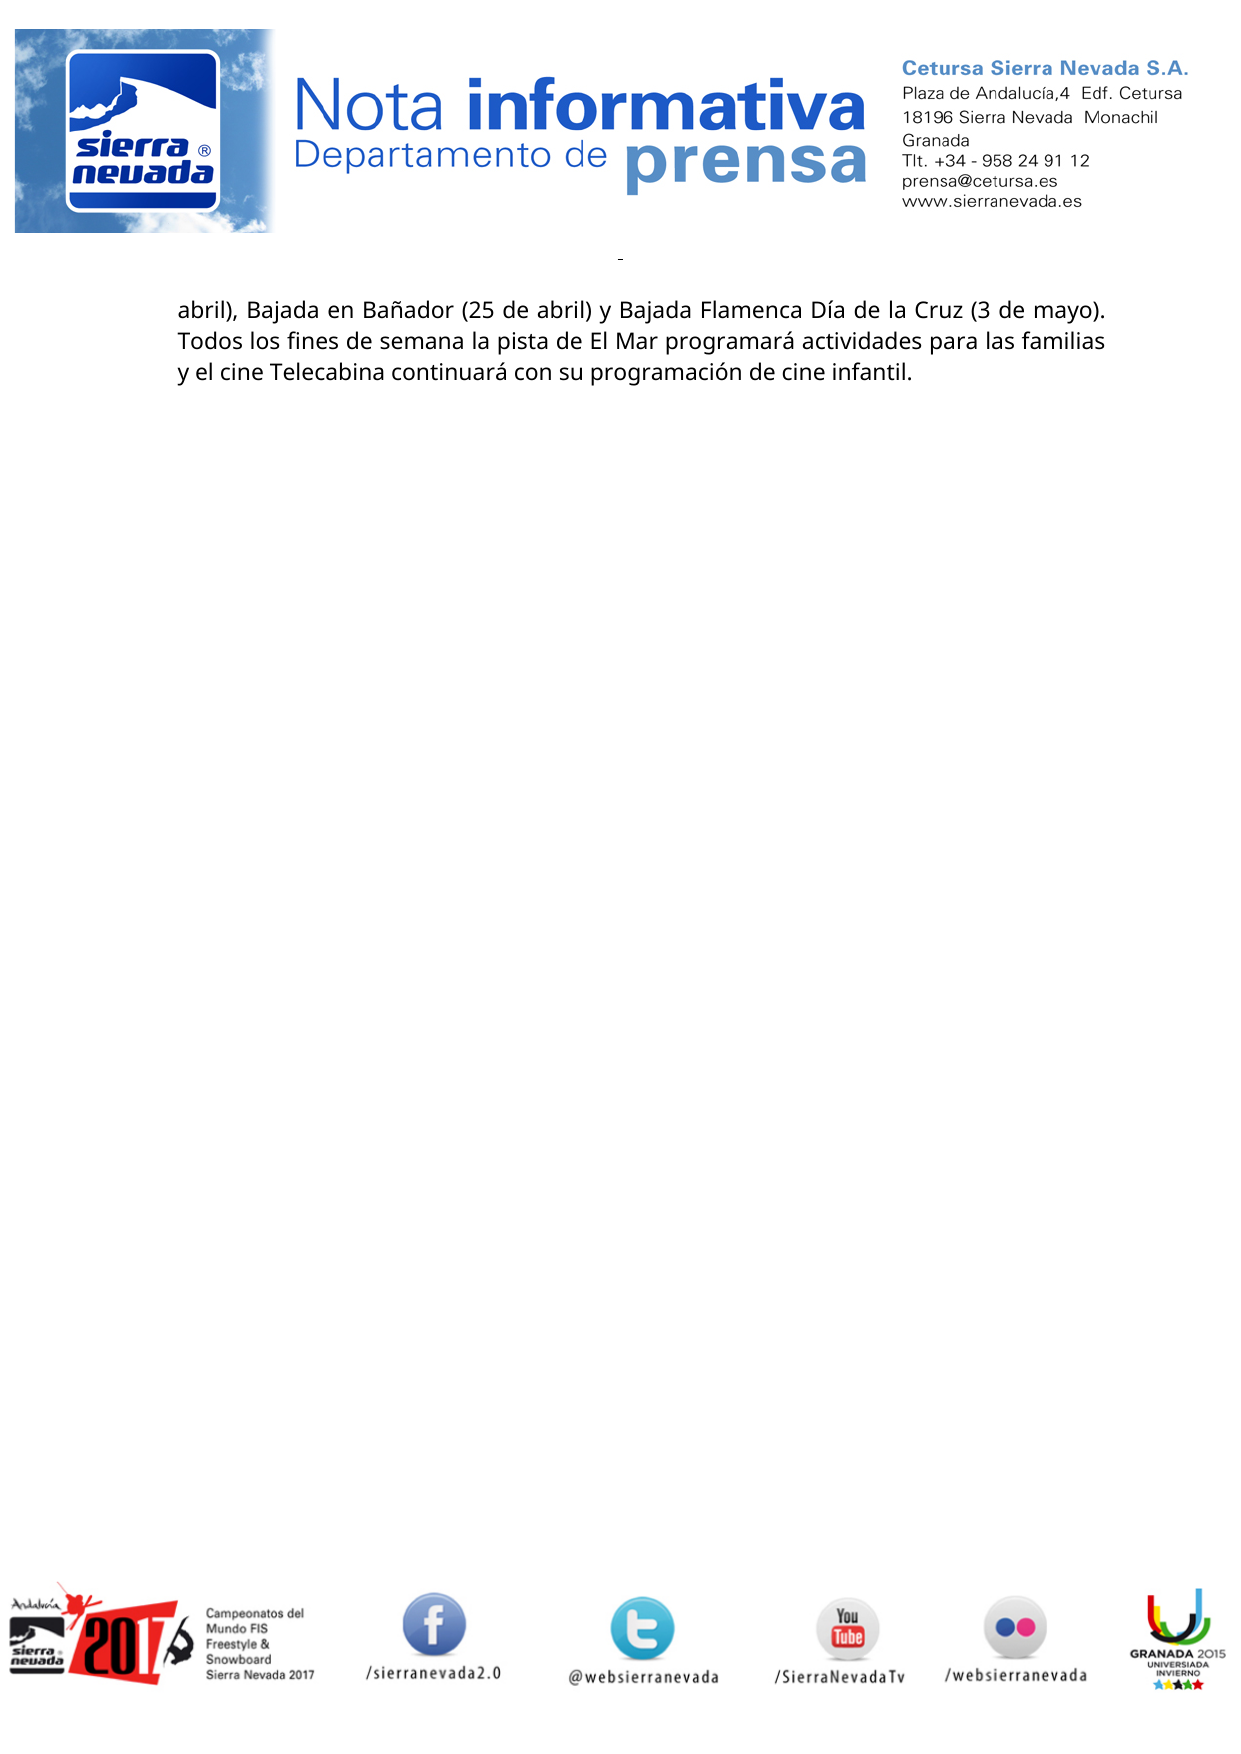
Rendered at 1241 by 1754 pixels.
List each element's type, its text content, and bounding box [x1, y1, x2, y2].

picture [14, 29, 1202, 233]
picture [0, 1580, 1238, 1695]
